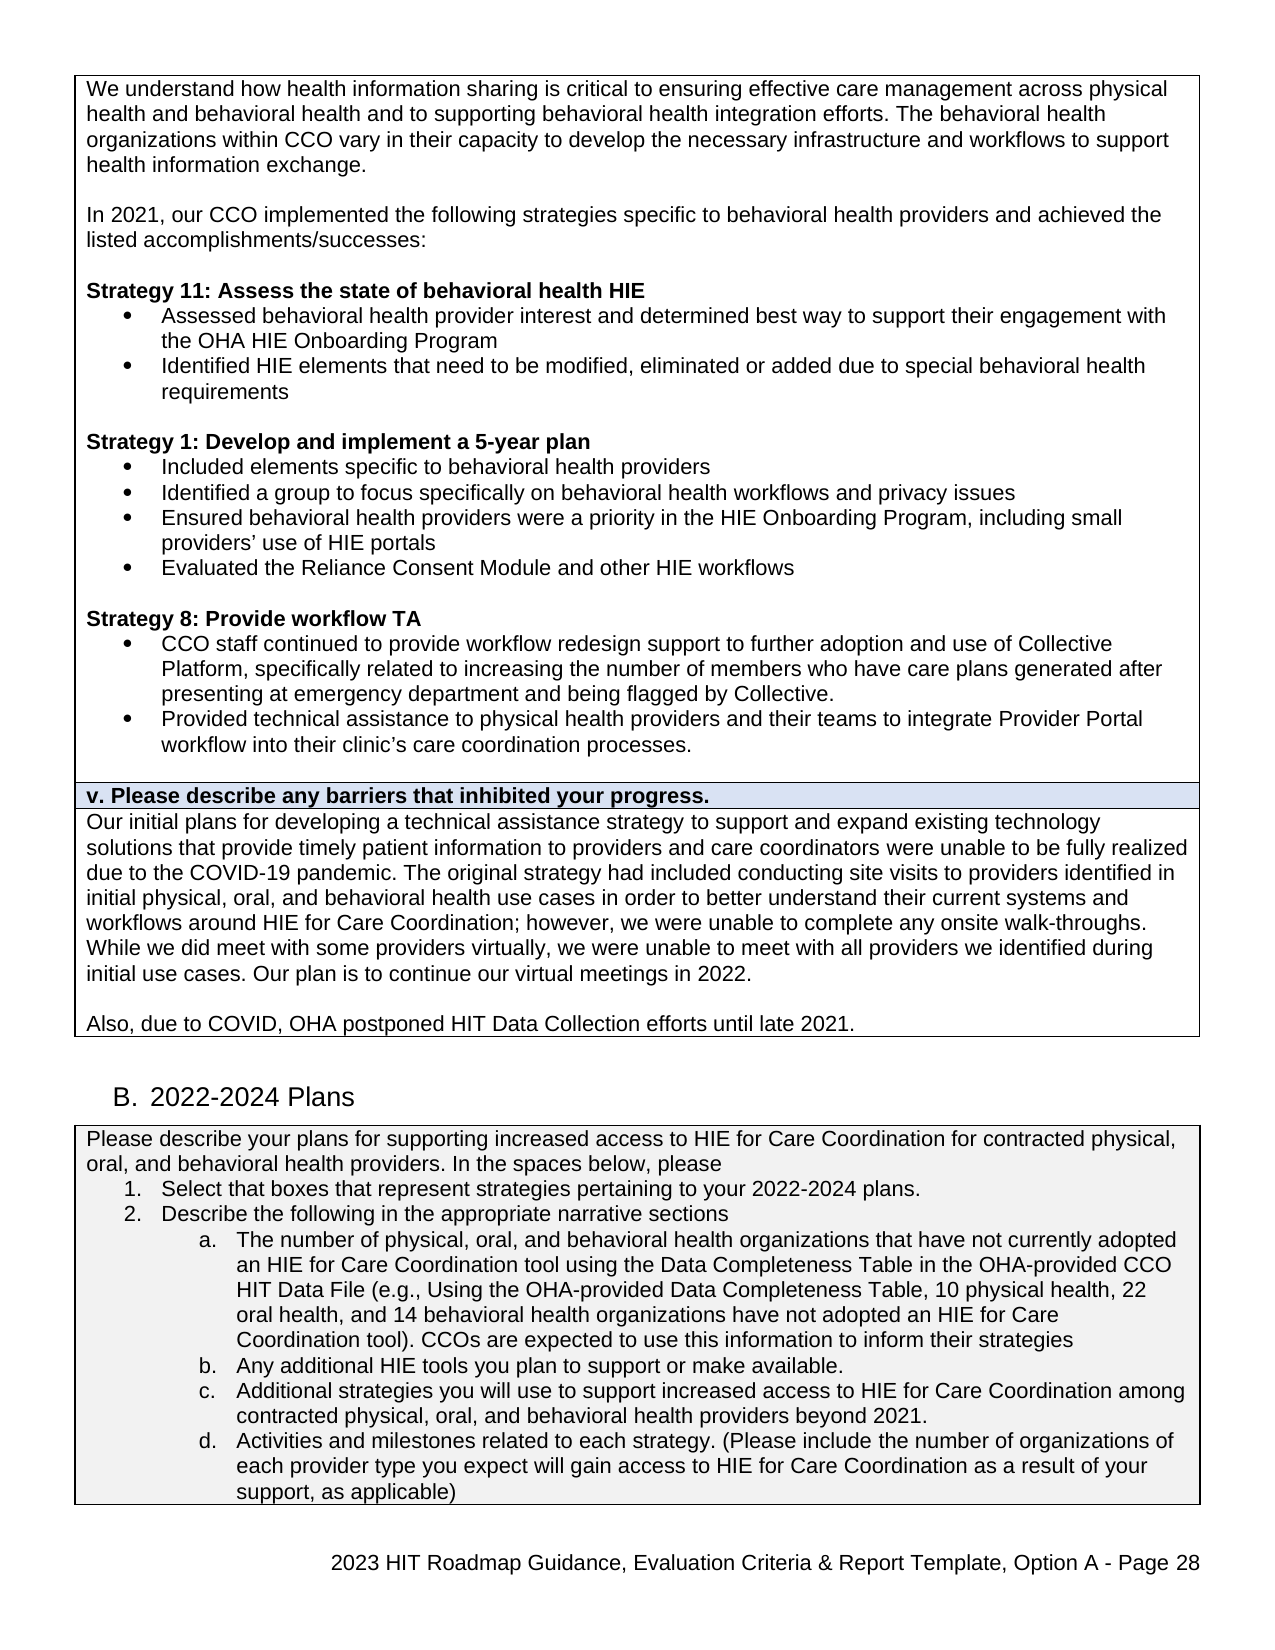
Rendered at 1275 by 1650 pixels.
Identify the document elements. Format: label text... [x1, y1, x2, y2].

table_cell Our initial plans for developing a technical assistance strategy to support and expand existing technology solutions that provide timely patient information to providers and care coordinators were unable to be fully realized due to the COVID-19 pandemic. The original strategy had included conducting site visits to providers identified in initial physical, oral, and behavioral health use cases in order to better understand their current systems and workflows around HIE for Care Coordination; however, we were unable to complete any onsite walk-throughs. While we did meet with some providers virtually, we were unable to meet with all providers we identified during initial use cases. Our plan is to continue our virtual meetings in 2022. Also, due to COVID, OHA postponed HIT Data Collection efforts until late 2021. [76, 809, 1199, 1036]
list 2022-2024 Plans [112, 1081, 1200, 1112]
table_cell Please describe any barriers that inhibited your progress. [76, 783, 1199, 808]
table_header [76, 1126, 1199, 1504]
table_cell We understand how health information sharing is critical to ensuring effective care management across physical health and behavioral health and to supporting behavioral health integration efforts. The behavioral health organizations within CCO vary in their capacity to develop the necessary infrastructure and workflows to support health information exchange. In 2021, our CCO implemented the following strategies specific to behavioral health providers and achieved the listed accomplishments/successes: Strategy 11: Assess the state of behavioral health HIE Assessed behavioral health provider interest and determined best way to support their engagement with the OHA HIE Onboarding Program Identified HIE elements that need to be modified, eliminated or added due to special behavioral health requirements Strategy 1: Develop and implement a 5-year plan Included elements specific to behavioral health providers Identified a group to focus specifically on behavioral health workflows and privacy issues Ensured behavioral health providers were a priority in the HIE Onboarding Program, including small providers’ use of HIE portals Evaluated the Reliance Consent Module and other HIE workflows Strategy 8: Provide workflow TA CCO staff continued to provide workflow redesign support to further adoption and use of Collective Platform, specifically related to increasing the number of members who have care plans generated after presenting at emergency department and being flagged by Collective. Provided technical assistance to physical health providers and their teams to integrate Provider Portal workflow into their clinic’s care coordination processes. [76, 76, 1199, 782]
